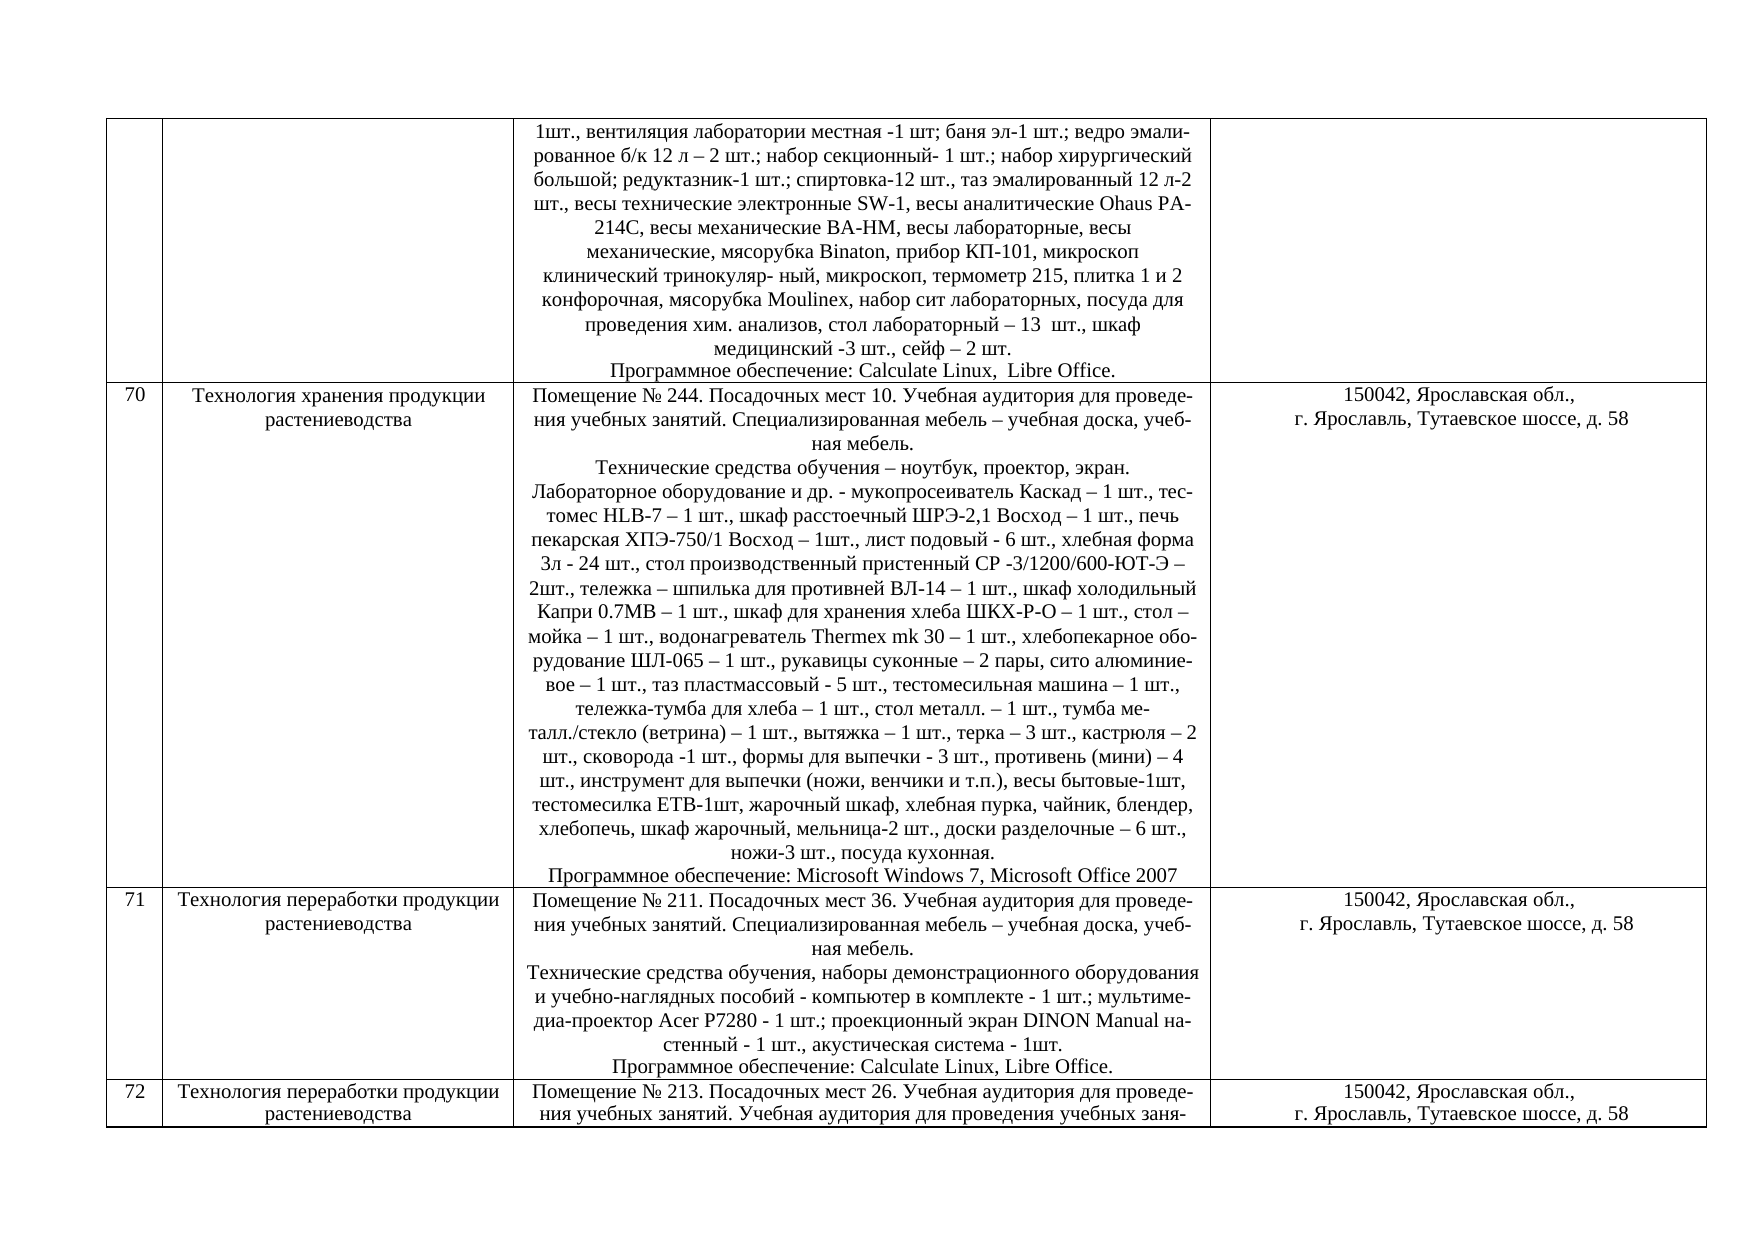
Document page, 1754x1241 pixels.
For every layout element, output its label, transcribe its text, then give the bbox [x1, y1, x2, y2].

table_cell 150042, Ярославская обл., г. Ярославль, Тутаевское шоссе, д. 58 [1211, 888, 1706, 1078]
table_cell 71 [107, 888, 162, 1078]
table_header 1шт., вентиляция лаборатории местная -1 шт; баня эл-1 шт.; ведро эмали- рованное б/к 12 л – 2 шт.; набор секционный- 1 шт.; набор хирургический большой; редуктазник-1 шт.; спиртовка-12 шт., таз эмалированный 12 л-2 шт., весы технические электронные SW-1, весы аналитические Ohaus РА- 214С, весы механические ВА-НМ, весы лабораторные, весы механические, мясорубка Binaton, прибор КП-101, микроскоп клинический тринокуляр- ный, микроскоп, термометр 215, плитка 1 и 2 конфорочная, мясорубка Moulinex, набор сит лабораторных, посуда для проведения хим. анализов, стол лабораторный – 13 шт., шкаф медицинский -3 шт., сейф – 2 шт. Программное обеспечение: Calculate Linux, Libre Office. [514, 119, 1210, 382]
table_cell Технология переработки продукции растениеводства [163, 888, 513, 1078]
table_header [107, 119, 162, 382]
table_cell Помещение № 244. Посадочных мест 10. Учебная аудитория для проведе- ния учебных занятий. Специализированная мебель – учебная доска, учеб- ная мебель. Технические средства обучения – ноутбук, проектор, экран. Лабораторное оборудование и др. - мукопросеиватель Каскад – 1 шт., тес- томес HLB-7 – 1 шт., шкаф расстоечный ШРЭ-2,1 Восход – 1 шт., печь пекарская ХПЭ-750/1 Восход – 1шт., лист подовый - 6 шт., хлебная форма 3л - 24 шт., стол производственный пристенный СР -3/1200/600-ЮТ-Э – 2шт., тележка – шпилька для противней ВЛ-14 – 1 шт., шкаф холодильный Капри 0.7МВ – 1 шт., шкаф для хранения хлеба ШКХ-Р-О – 1 шт., стол – мойка – 1 шт., водонагреватель Thermex mk 30 – 1 шт., хлебопекарное обо- рудование ШЛ-065 – 1 шт., рукавицы суконные – 2 пары, сито алюминие- вое – 1 шт., таз пластмассовый - 5 шт., тестомесильная машина – 1 шт., тележка-тумба для хлеба – 1 шт., стол металл. – 1 шт., тумба ме- талл./стекло (ветрина) – 1 шт., вытяжка – 1 шт., терка – 3 шт., кастрюля – 2 шт., сковорода -1 шт., формы для выпечки - 3 шт., противень (мини) – 4 шт., инструмент для выпечки (ножи, венчики и т.п.), весы бытовые-1шт, тестомесилка ЕТВ-1шт, жарочный шкаф, хлебная пурка, чайник, блендер, хлебопечь, шкаф жарочный, мельница-2 шт., доски разделочные – 6 шт., ножи-3 шт., посуда кухонная. Программное обеспечение: Microsoft Windows 7, Microsoft Office 2007 [514, 383, 1210, 887]
table_cell 70 [107, 383, 162, 887]
table_cell Технология переработки продукции растениеводства [163, 1080, 513, 1126]
table_header [163, 119, 513, 382]
table_cell 150042, Ярославская обл., г. Ярославль, Тутаевское шоссе, д. 58 [1211, 1080, 1706, 1126]
table_cell Технология хранения продукции растениеводства [163, 383, 513, 887]
table_cell Помещение № 213. Посадочных мест 26. Учебная аудитория для проведе- ния учебных занятий. Учебная аудитория для проведения учебных заня- [514, 1080, 1210, 1126]
table_header [1211, 119, 1706, 382]
table_cell Помещение № 211. Посадочных мест 36. Учебная аудитория для проведе- ния учебных занятий. Специализированная мебель – учебная доска, учеб- ная мебель. Технические средства обучения, наборы демонстрационного оборудования и учебно-наглядных пособий - компьютер в комплекте - 1 шт.; мультиме- диа-проектор Acer Р7280 - 1 шт.; проекционный экран DINON Manual на- стенный - 1 шт., акустическая система - 1шт. Программное обеспечение: Calculate Linux, Libre Office. [514, 888, 1210, 1078]
table_cell 150042, Ярославская обл., г. Ярославль, Тутаевское шоссе, д. 58 [1211, 383, 1706, 887]
table_cell 72 [107, 1080, 162, 1126]
